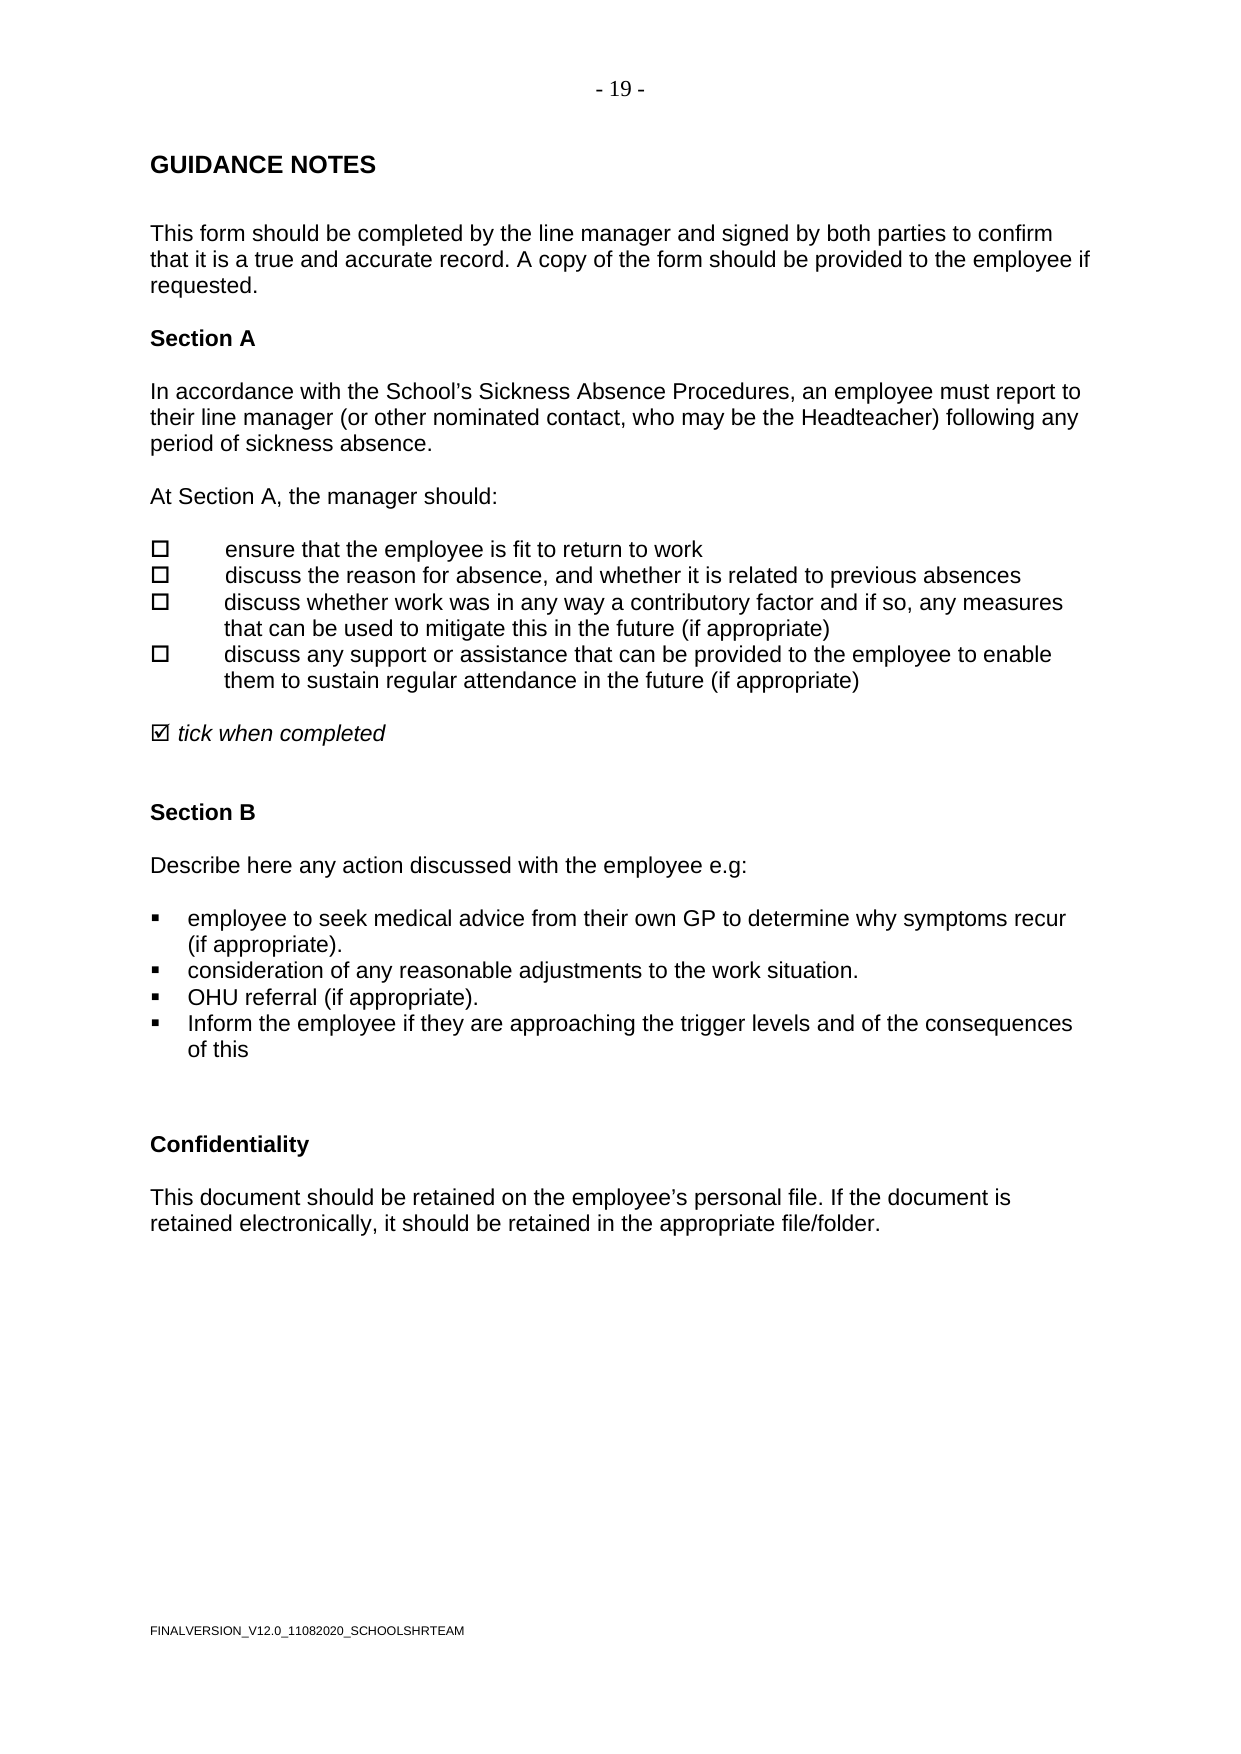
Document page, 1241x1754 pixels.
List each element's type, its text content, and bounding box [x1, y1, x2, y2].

text This form should be completed by the line manager and signed by both parties to confirm that it is a true and accurate record. A copy of the form should be provided to the employee if requested. [150, 219, 1090, 298]
list consideration of any reasonable adjustments to the work situation. [150, 957, 1090, 984]
text At Section A, the manager should: [150, 483, 1090, 509]
text This document should be retained on the employee’s personal file. If the document is retained electronically, it should be retained in the appropriate file/folder. [150, 1184, 1090, 1236]
text In accordance with the School’s Sickness Absence Procedures, an employee must report to their line manager (or other nominated contact, who may be the Headteacher) following any period of sickness absence. [150, 378, 1090, 457]
list employee to seek medical advice from their own GP to determine why symptoms recur (if appropriate). [150, 905, 1090, 957]
text discuss any support or assistance that can be provided to the employee to enable them to sustain regular attendance in the future (if appropriate) [150, 641, 1090, 694]
text Confidentiality [150, 1131, 1090, 1157]
text Section A [150, 325, 1090, 351]
text tick when completed [150, 720, 1090, 747]
text discuss whether work was in any way a contributory factor and if so, any measures that can be used to mitigate this in the future (if appropriate) [150, 588, 1090, 641]
text discuss the reason for absence, and whether it is related to previous absences [150, 562, 1090, 588]
text Section B [150, 799, 1090, 826]
text ensure that the employee is fit to return to work [150, 536, 1090, 562]
list Inform the employee if they are approaching the trigger levels and of the consequences of this [150, 1010, 1090, 1063]
text Describe here any action discussed with the employee e.g: [150, 852, 1090, 878]
list OHU referral (if appropriate). [150, 984, 1090, 1010]
subtitle GUIDANCE NOTES [150, 150, 1090, 179]
